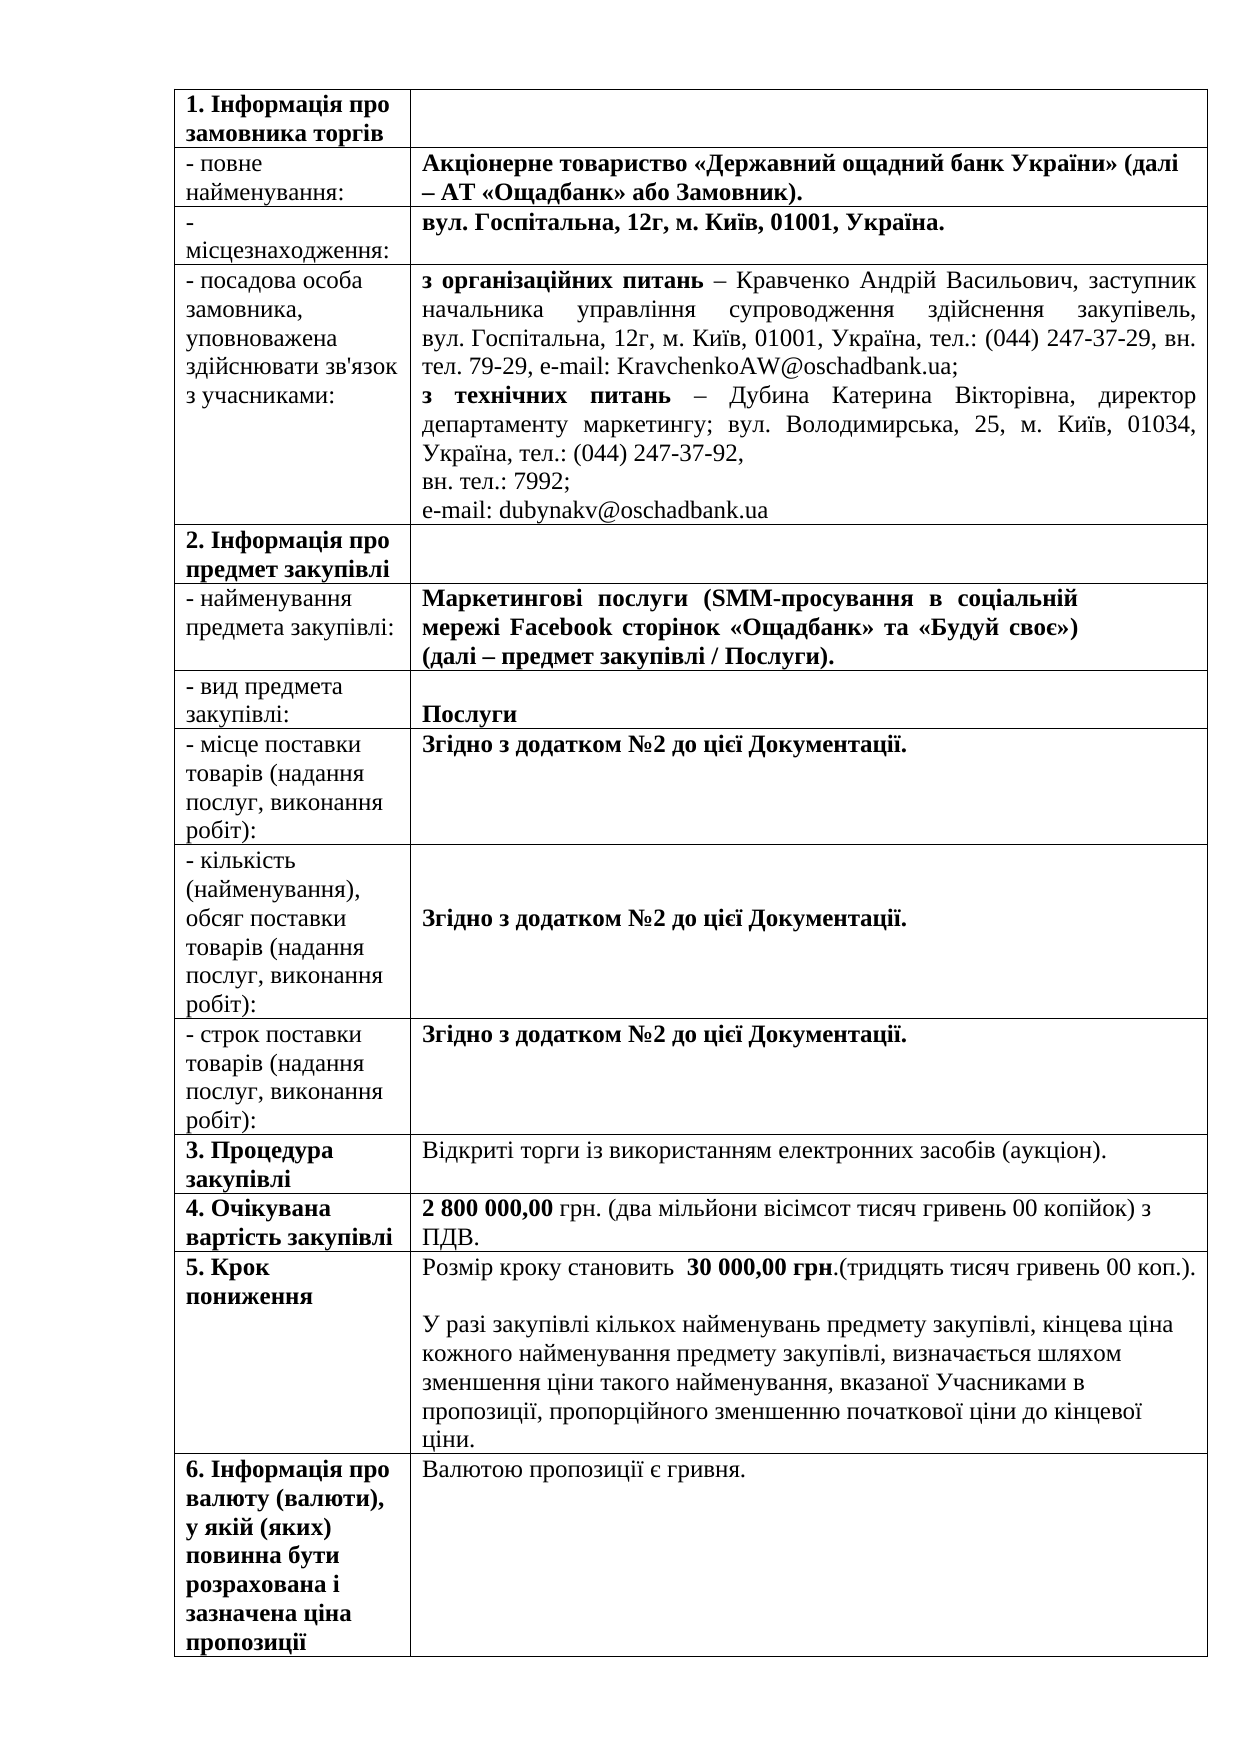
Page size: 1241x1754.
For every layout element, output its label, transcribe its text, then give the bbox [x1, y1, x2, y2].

table_cell 2 800 000,00 грн. (два мільйони вісімсот тисяч гривень 00 копійок) з ПДВ. [411, 1194, 1207, 1251]
table_cell - вид предмета закупівлі: [175, 671, 410, 728]
table_cell [411, 525, 1207, 582]
table_cell з організаційних питань – Кравченко Андрій Васильович, заступник начальника управління супроводження здійснення закупівель, вул. Госпітальна, 12г, м. Київ, 01001, Україна, тел.: (044) 247-37-29, вн. тел. 79-29, e-mail: KravchenkoAW@oschadbank.ua; з технічних питань – Дубина Катерина Вікторівна, директор департаменту маркетингу; вул. Володимирська, 25, м. Київ, 01034, Україна, тел.: (044) 247-37-92, вн. тел.: 7992; e-mail: dubynakv@oschadbank.ua [411, 265, 1207, 524]
table_cell Згідно з додатком №2 до цієї Документації. [411, 1019, 1207, 1134]
table_cell Маркетингові послуги (SMM-просування в соціальній мережі Facebook сторінок «Ощадбанк» та «Будуй своє») (далі – предмет закупівлі / Послуги). [411, 584, 1207, 670]
table_cell - повне найменування: [175, 148, 410, 206]
table_cell Акціонерне товариство «Державний ощадний банк України» (далі – АТ «Ощадбанк» або Замовник). [411, 148, 1207, 206]
table_cell Згідно з додатком №2 до цієї Документації. [411, 845, 1207, 1018]
table_cell - місце поставки товарів (надання послуг, виконання робіт): [175, 729, 410, 844]
table_cell вул. Госпітальна, 12г, м. Київ, 01001, Україна. [411, 207, 1207, 264]
table_cell Згідно з додатком №2 до цієї Документації. [411, 729, 1207, 844]
table_cell 3. Процедура закупівлі [175, 1135, 410, 1192]
table_cell 2. Інформація про предмет закупівлі [175, 525, 410, 582]
table_cell - найменування предмета закупівлі: [175, 584, 410, 670]
table_cell Відкриті торги із використанням електронних засобів (аукціон). [411, 1135, 1207, 1192]
table_cell - строк поставки товарів (надання послуг, виконання робіт): [175, 1019, 410, 1134]
table_cell - посадова особа замовника, уповноважена здійснювати зв'язок з учасниками: [175, 265, 410, 524]
table_cell Послуги [411, 671, 1207, 728]
table_cell 4. Очікувана вартість закупівлі [175, 1194, 410, 1251]
table_cell Валютою пропозиції є гривня. [411, 1454, 1207, 1656]
table_header 1. Інформація про замовника торгів [175, 90, 410, 147]
table_cell - кількість (найменування), обсяг поставки товарів (надання послуг, виконання робіт): [175, 845, 410, 1018]
table_cell 5. Крок пониження [175, 1252, 410, 1453]
table_header [411, 90, 1207, 147]
table_cell Розмір кроку становить 30 000,00 грн.(тридцять тисяч гривень 00 коп.). У разі закупівлі кількох найменувань предмету закупівлі, кінцева ціна кожного найменування предмету закупівлі, визначається шляхом зменшення ціни такого найменування, вказаної Учасниками в пропозиції, пропорційного зменшенню початкової ціни до кінцевої ціни. [411, 1252, 1207, 1453]
table_cell - місцезнаходження: [175, 207, 410, 264]
table_cell 6. Інформація про валюту (валюти), у якій (яких) повинна бути розрахована і зазначена ціна пропозиції [175, 1454, 410, 1656]
